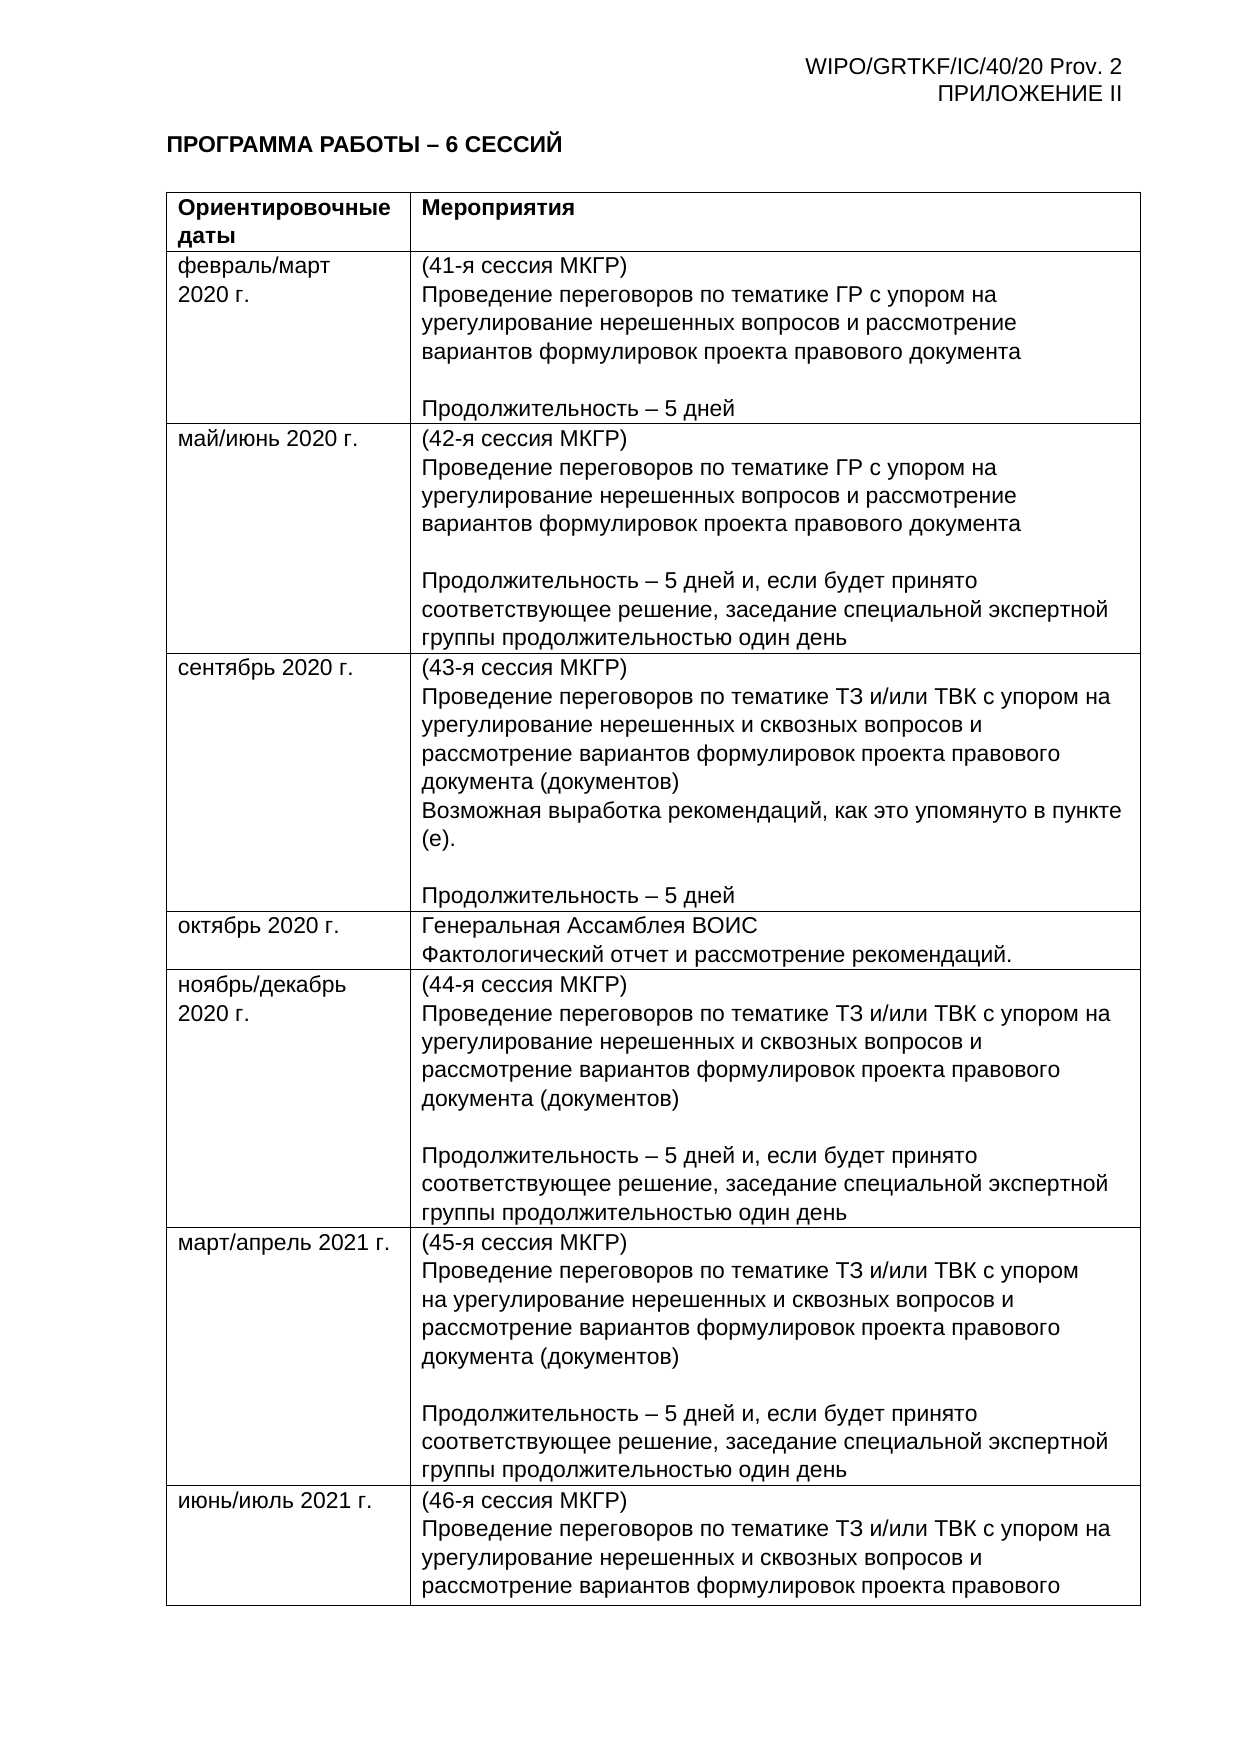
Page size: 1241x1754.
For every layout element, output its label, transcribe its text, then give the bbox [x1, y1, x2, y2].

subtitle ПРОГРАММА РАБОТЫ – 6 СЕССИЙ [166, 131, 1122, 157]
table_cell июнь/июль 2021 г. [167, 1486, 410, 1605]
table_cell ноябрь/декабрь 2020 г. [167, 970, 410, 1227]
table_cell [411, 1486, 1140, 1605]
table_cell (41-я сессия МКГР) Проведение переговоров по тематике ГР с упором на урегулирование нерешенных вопросов и рассмотрение вариантов формулировок проекта правового документа Продолжительность – 5 дней [411, 252, 1140, 423]
table_cell (43-я сессия МКГР) Проведение переговоров по тематике ТЗ и/или ТВК с упором на урегулирование нерешенных и сквозных вопросов и рассмотрение вариантов формулировок проекта правового документа (документов) Возможная выработка рекомендаций, как это упомянуто в пункте (е). Продолжительность – 5 дней [411, 654, 1140, 911]
table_cell май/июнь 2020 г. [167, 424, 410, 652]
table_cell март/апрель 2021 г. [167, 1228, 410, 1485]
table_cell (42-я сессия МКГР) Проведение переговоров по тематике ГР с упором на урегулирование нерешенных вопросов и рассмотрение вариантов формулировок проекта правового документа Продолжительность – 5 дней и, если будет принято соответствующее решение, заседание специальной экспертной группы продолжительностью один день [411, 424, 1140, 652]
table_header Ориентировочные даты [167, 193, 410, 251]
table_cell сентябрь 2020 г. [167, 654, 410, 911]
table_cell октябрь 2020 г. [167, 912, 410, 969]
table_cell (45-я сессия МКГР) Проведение переговоров по тематике ТЗ и/или ТВК с упором на урегулирование нерешенных и сквозных вопросов и рассмотрение вариантов формулировок проекта правового документа (документов) Продолжительность – 5 дней и, если будет принято соответствующее решение, заседание специальной экспертной группы продолжительностью один день [411, 1228, 1140, 1485]
table_header Мероприятия [411, 193, 1140, 251]
table_cell февраль/март 2020 г. [167, 252, 410, 423]
table_cell Генеральная Ассамблея ВОИС Фактологический отчет и рассмотрение рекомендаций. [411, 912, 1140, 969]
table_cell (44-я сессия МКГР) Проведение переговоров по тематике ТЗ и/или ТВК с упором на урегулирование нерешенных и сквозных вопросов и рассмотрение вариантов формулировок проекта правового документа (документов) Продолжительность – 5 дней и, если будет принято соответствующее решение, заседание специальной экспертной группы продолжительностью один день [411, 970, 1140, 1227]
